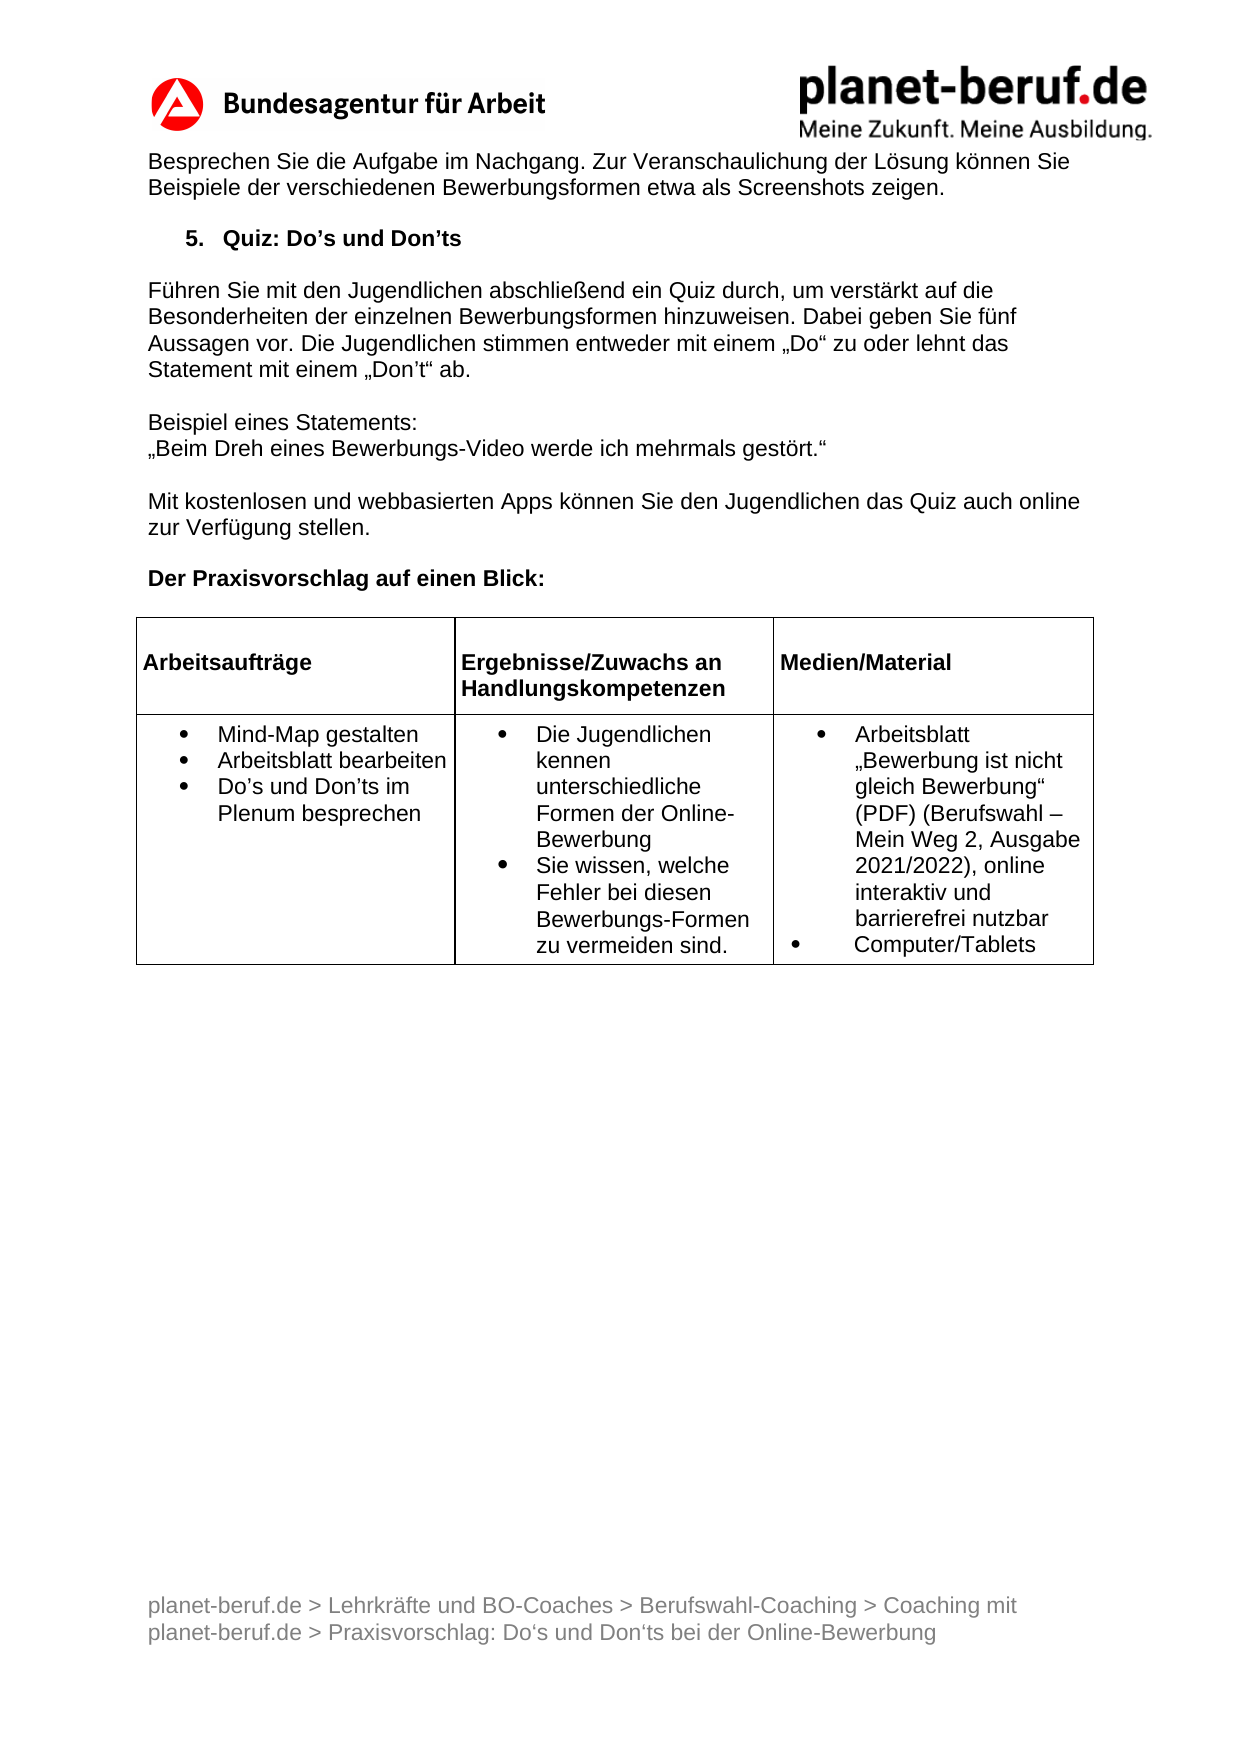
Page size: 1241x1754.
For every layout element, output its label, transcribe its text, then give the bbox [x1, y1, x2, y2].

table_header Ergebnisse/Zuwachs an Handlungskompetenzen [456, 618, 773, 713]
table_cell Mind-Map gestalten Arbeitsblatt bearbeiten Do’s und Don’ts im Plenum besprechen [137, 715, 454, 964]
picture [800, 65, 1152, 140]
subtitle Der Praxisvorschlag auf einen Blick: [148, 565, 1092, 592]
text Beispiel eines Statements: [148, 408, 1092, 435]
text Führen Sie mit den Jugendlichen abschließend ein Quiz durch, um verstärkt auf die Besonderheiten der einzelnen Bewerbungsformen hinzuweisen. Dabei geben Sie fünf Aussagen vor. Die Jugendlichen stimmen entweder mit einem „Do“ zu oder lehnt das Statement mit einem „Don’t“ ab. [148, 277, 1092, 382]
table_header Medien/Material [774, 618, 1093, 713]
text Mit kostenlosen und webbasierten Apps können Sie den Jugendlichen das Quiz auch online zur Verfügung stellen. [148, 488, 1092, 540]
table_cell Die Jugendlichen kennen unterschiedliche Formen der Online-Bewerbung Sie wissen, welche Fehler bei diesen Bewerbungs-Formen zu vermeiden sind. [456, 715, 773, 964]
table_cell Arbeitsblatt „Bewerbung ist nicht gleich Bewerbung“ (PDF) (Berufswahl – Mein Weg 2, Ausgabe 2021/2022), online interaktiv und barrierefrei nutzbar Computer/Tablets [774, 715, 1093, 964]
subtitle Quiz: Do’s und Don’ts [185, 225, 1092, 252]
picture [151, 78, 546, 131]
table_header Arbeitsaufträge [137, 618, 454, 713]
text „Beim Dreh eines Bewerbungs-Video werde ich mehrmals gestört.“ [148, 435, 1092, 461]
text Besprechen Sie die Aufgabe im Nachgang. Zur Veranschaulichung der Lösung können Sie Beispiele der verschiedenen Bewerbungsformen etwa als Screenshots zeigen. [148, 148, 1092, 200]
